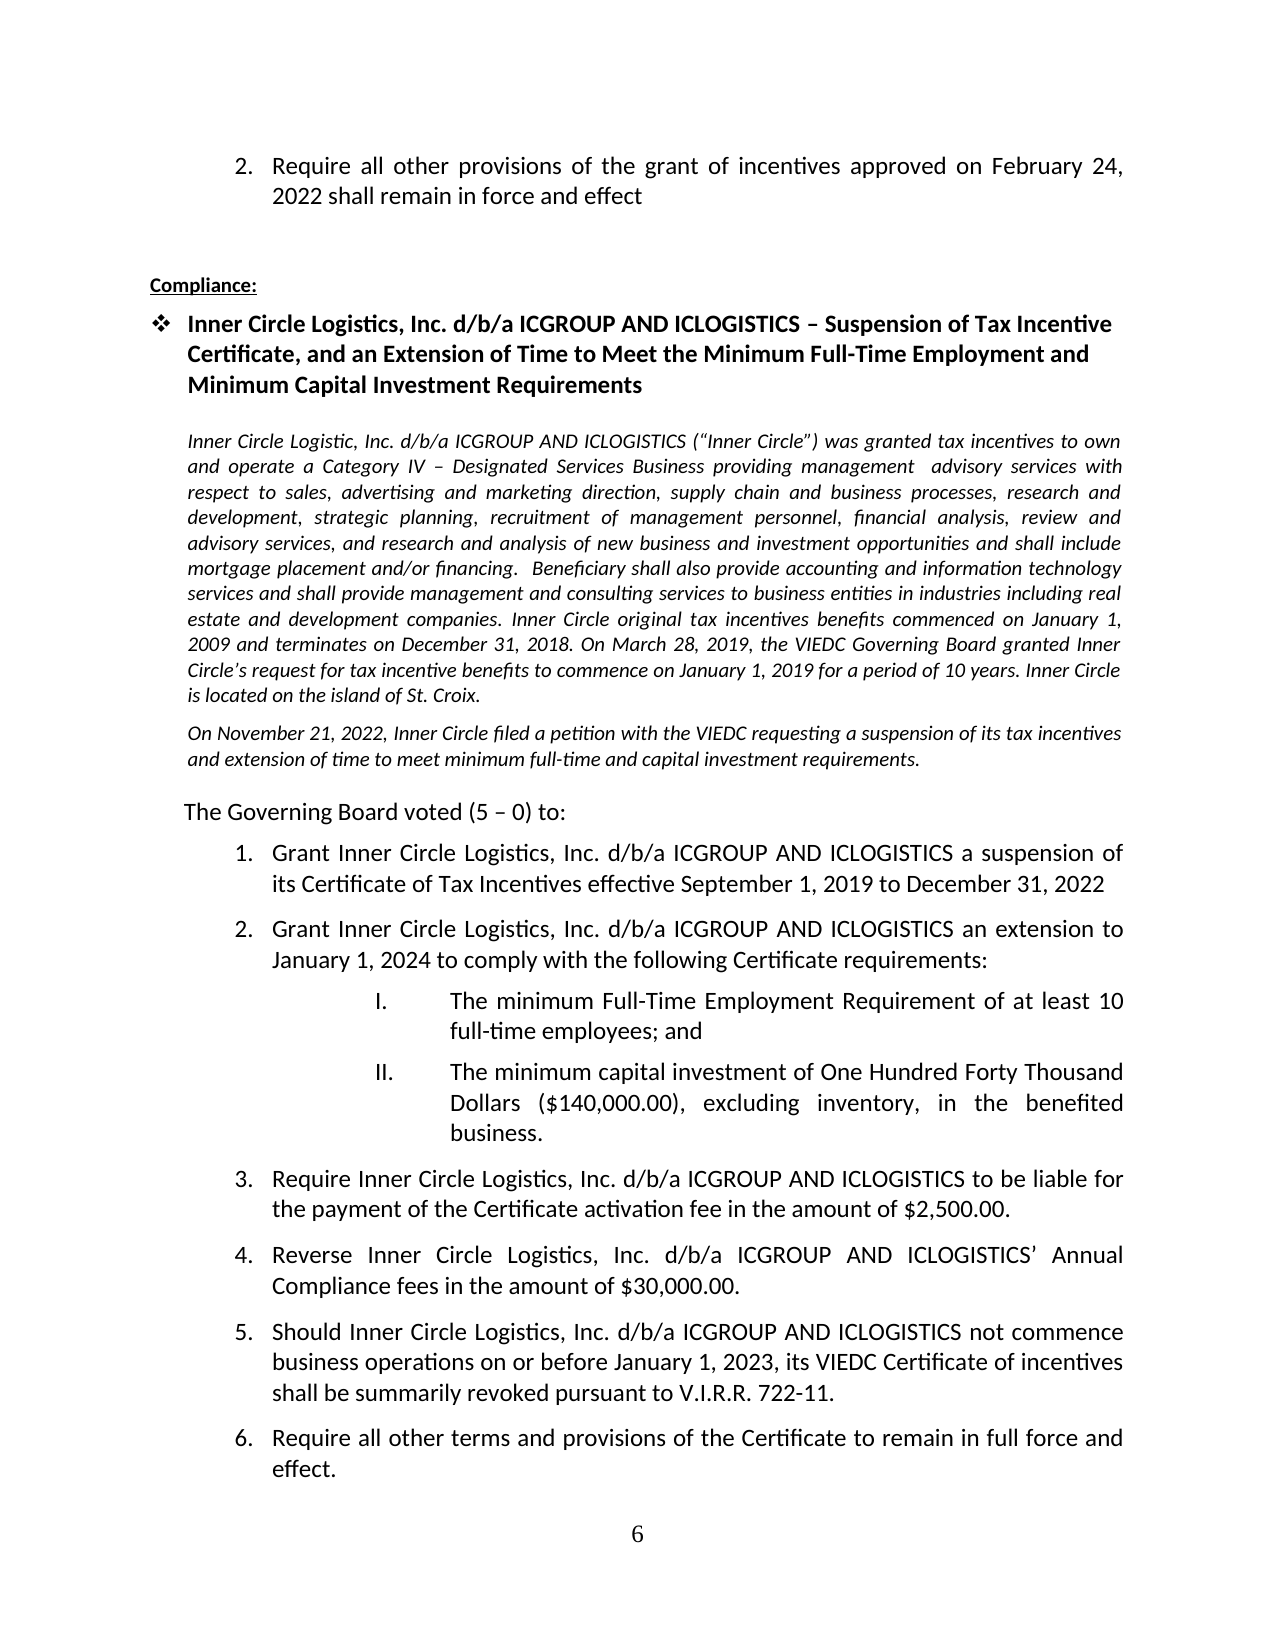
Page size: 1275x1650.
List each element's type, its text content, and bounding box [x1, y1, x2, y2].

list The minimum capital investment of One Hundred Forty Thousand Dollars ($140,000.00), excluding inventory, in the benefited business. [375, 1056, 1125, 1148]
text The Governing Board voted (5 – 0) to: [178, 797, 1125, 827]
list Grant Inner Circle Logistics, Inc. d/b/a ICGROUP AND ICLOGISTICS an extension to January 1, 2024 to comply with the following Certificate requirements: [234, 914, 1125, 975]
list Should Inner Circle Logistics, Inc. d/b/a ICGROUP AND ICLOGISTICS not commence business operations on or before January 1, 2023, its VIEDC Certificate of incentives shall be summarily revoked pursuant to V.I.R.R. 722-11. [234, 1316, 1125, 1407]
text On November 21, 2022, Inner Circle filed a petition with the VIEDC requesting a suspension of its tax incentives and extension of time to meet minimum full-time and capital investment requirements. [187, 720, 1125, 771]
list Reverse Inner Circle Logistics, Inc. d/b/a ICGROUP AND ICLOGISTICS’ Annual Compliance fees in the amount of $30,000.00. [234, 1239, 1125, 1300]
list Require all other provisions of the grant of incentives approved on February 24, 2022 shall remain in force and effect [234, 150, 1125, 211]
list Require Inner Circle Logistics, Inc. d/b/a ICGROUP AND ICLOGISTICS to be liable for the payment of the Certificate activation fee in the amount of $2,500.00. [234, 1163, 1125, 1224]
list Require all other terms and provisions of the Certificate to remain in full force and effect. [234, 1423, 1125, 1484]
list The minimum Full-Time Employment Requirement of at least 10 full-time employees; and [375, 985, 1125, 1046]
text Inner Circle Logistic, Inc. d/b/a ICGROUP AND ICLOGISTICS (“Inner Circle”) was granted tax incentives to own and operate a Category IV – Designated Services Business providing management advisory services with respect to sales, advertising and marketing direction, supply chain and business processes, research and development, strategic planning, recruitment of management personnel, financial analysis, review and advisory services, and research and analysis of new business and investment opportunities and shall include mortgage placement and/or financing. Beneficiary shall also provide accounting and information technology services and shall provide management and consulting services to business entities in industries including real estate and development companies. Inner Circle original tax incentives benefits commenced on January 1, 2009 and terminates on December 31, 2018. On March 28, 2019, the VIEDC Governing Board granted Inner Circle’s request for tax incentive benefits to commence on January 1, 2019 for a period of 10 years. Inner Circle is located on the island of St. Croix. [187, 428, 1125, 708]
list Inner Circle Logistics, Inc. d/b/a ICGROUP AND ICLOGISTICS – Suspension of Tax Incentive Certificate, and an Extension of Time to Meet the Minimum Full-Time Employment and Minimum Capital Investment Requirements [150, 308, 1125, 399]
list Grant Inner Circle Logistics, Inc. d/b/a ICGROUP AND ICLOGISTICS a suspension of its Certificate of Tax Incentives effective September 1, 2019 to December 31, 2022 [234, 837, 1125, 898]
text Compliance: [150, 272, 1125, 297]
